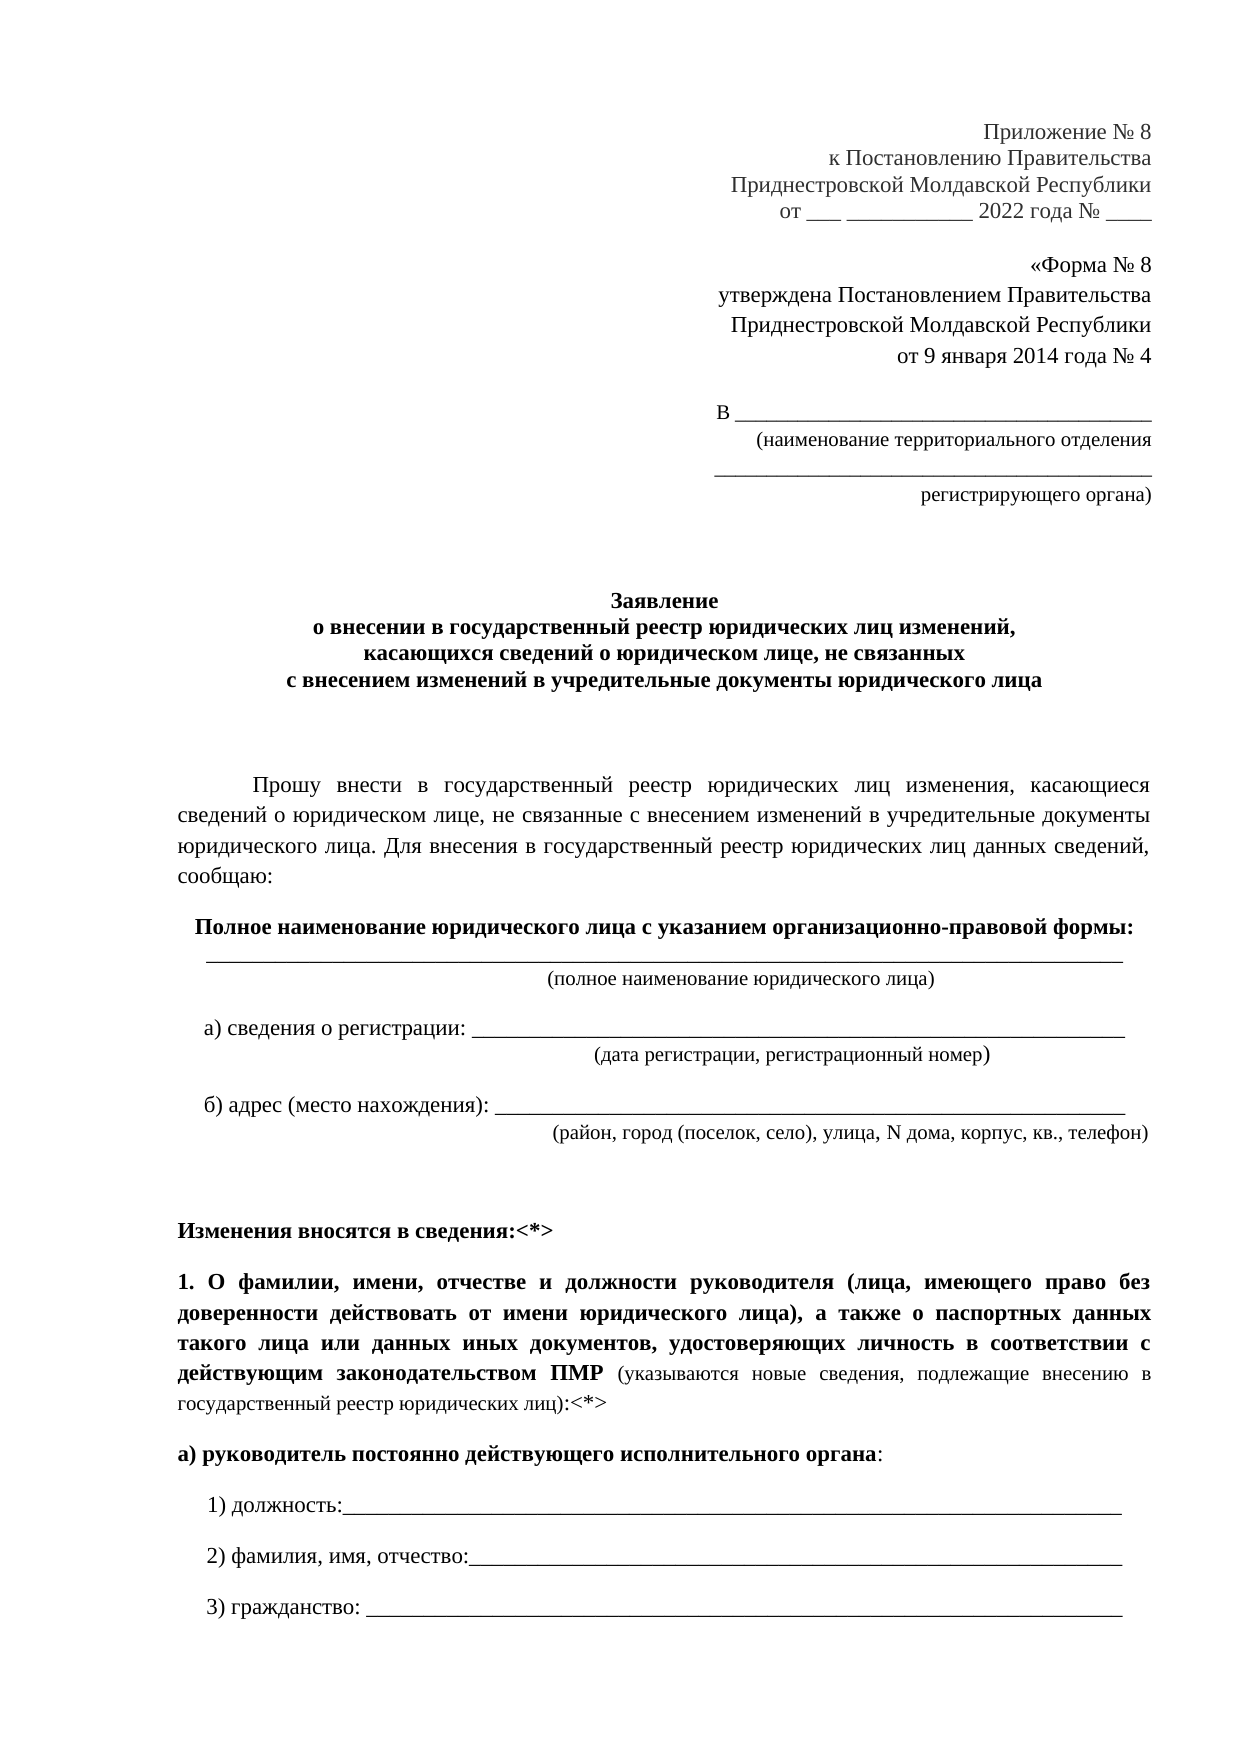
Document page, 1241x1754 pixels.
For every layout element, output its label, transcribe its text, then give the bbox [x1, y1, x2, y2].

text Прошу внести в государственный реестр юридических лиц изменения, касающиеся сведений о юридическом лице, не связанные с внесением изменений в учредительные документы юридического лица. Для внесения в государственный реестр юридических лиц данных сведений, сообщаю: [177, 771, 1152, 888]
text (район, город (поселок, село), улица, N дома, корпус, кв., телефон) [177, 1118, 1152, 1144]
text «Форма № 8 [177, 251, 1152, 277]
text касающихся сведений о юридическом лице, не связанных [177, 639, 1152, 666]
text (полное наименование юридического лица) [177, 966, 1152, 990]
text 1) должность:____________________________________________________________________ [177, 1491, 1152, 1518]
text регистрирующего органа) [177, 482, 1152, 506]
text В ________________________________________ [177, 399, 1152, 424]
text 1. О фамилии, имени, отчестве и должности руководителя (лица, имеющего право без доверенности действовать от имени юридического лица), а также о паспортных данных такого лица или данных иных документов, удостоверяющих личность в соответствии с действующим законодательством ПМР (указываются новые сведения, подлежащие внесению в государственный реестр юридических лиц):<*> [177, 1268, 1152, 1416]
text Изменения вносятся в сведения:<*> [177, 1217, 1152, 1244]
text 2) фамилия, имя, отчество:_________________________________________________________ [177, 1542, 1152, 1569]
text от ___ ___________ 2022 года № ____ [177, 197, 1152, 223]
text Заявление [177, 587, 1152, 613]
text б) адрес (место нахождения): _______________________________________________________ [177, 1091, 1152, 1118]
text к Постановлению Правительства [177, 144, 1152, 171]
text (дата регистрации, регистрационный номер) [177, 1040, 1152, 1067]
text 3) гражданство: __________________________________________________________________ [177, 1593, 1152, 1620]
text с внесением изменений в учредительные документы юридического лица [177, 666, 1152, 692]
text о внесении в государственный реестр юридических лиц изменений, [177, 613, 1152, 639]
text Полное наименование юридического лица с указанием организационно-правовой формы: ________________________________________________________________________________ [177, 913, 1152, 966]
text а) руководитель постоянно действующего исполнительного органа: [177, 1440, 1152, 1467]
text (наименование территориального отделения [177, 427, 1152, 451]
text от 9 января 2014 года № 4 [177, 342, 1152, 368]
text а) сведения о регистрации: _________________________________________________________ [177, 1014, 1152, 1040]
text Приднестровской Молдавской Республики [177, 171, 1152, 197]
text Приднестровской Молдавской Республики [177, 312, 1152, 338]
text утверждена Постановлением Правительства [177, 281, 1152, 308]
text __________________________________________ [177, 455, 1152, 479]
text Приложение № 8 [177, 118, 1152, 144]
